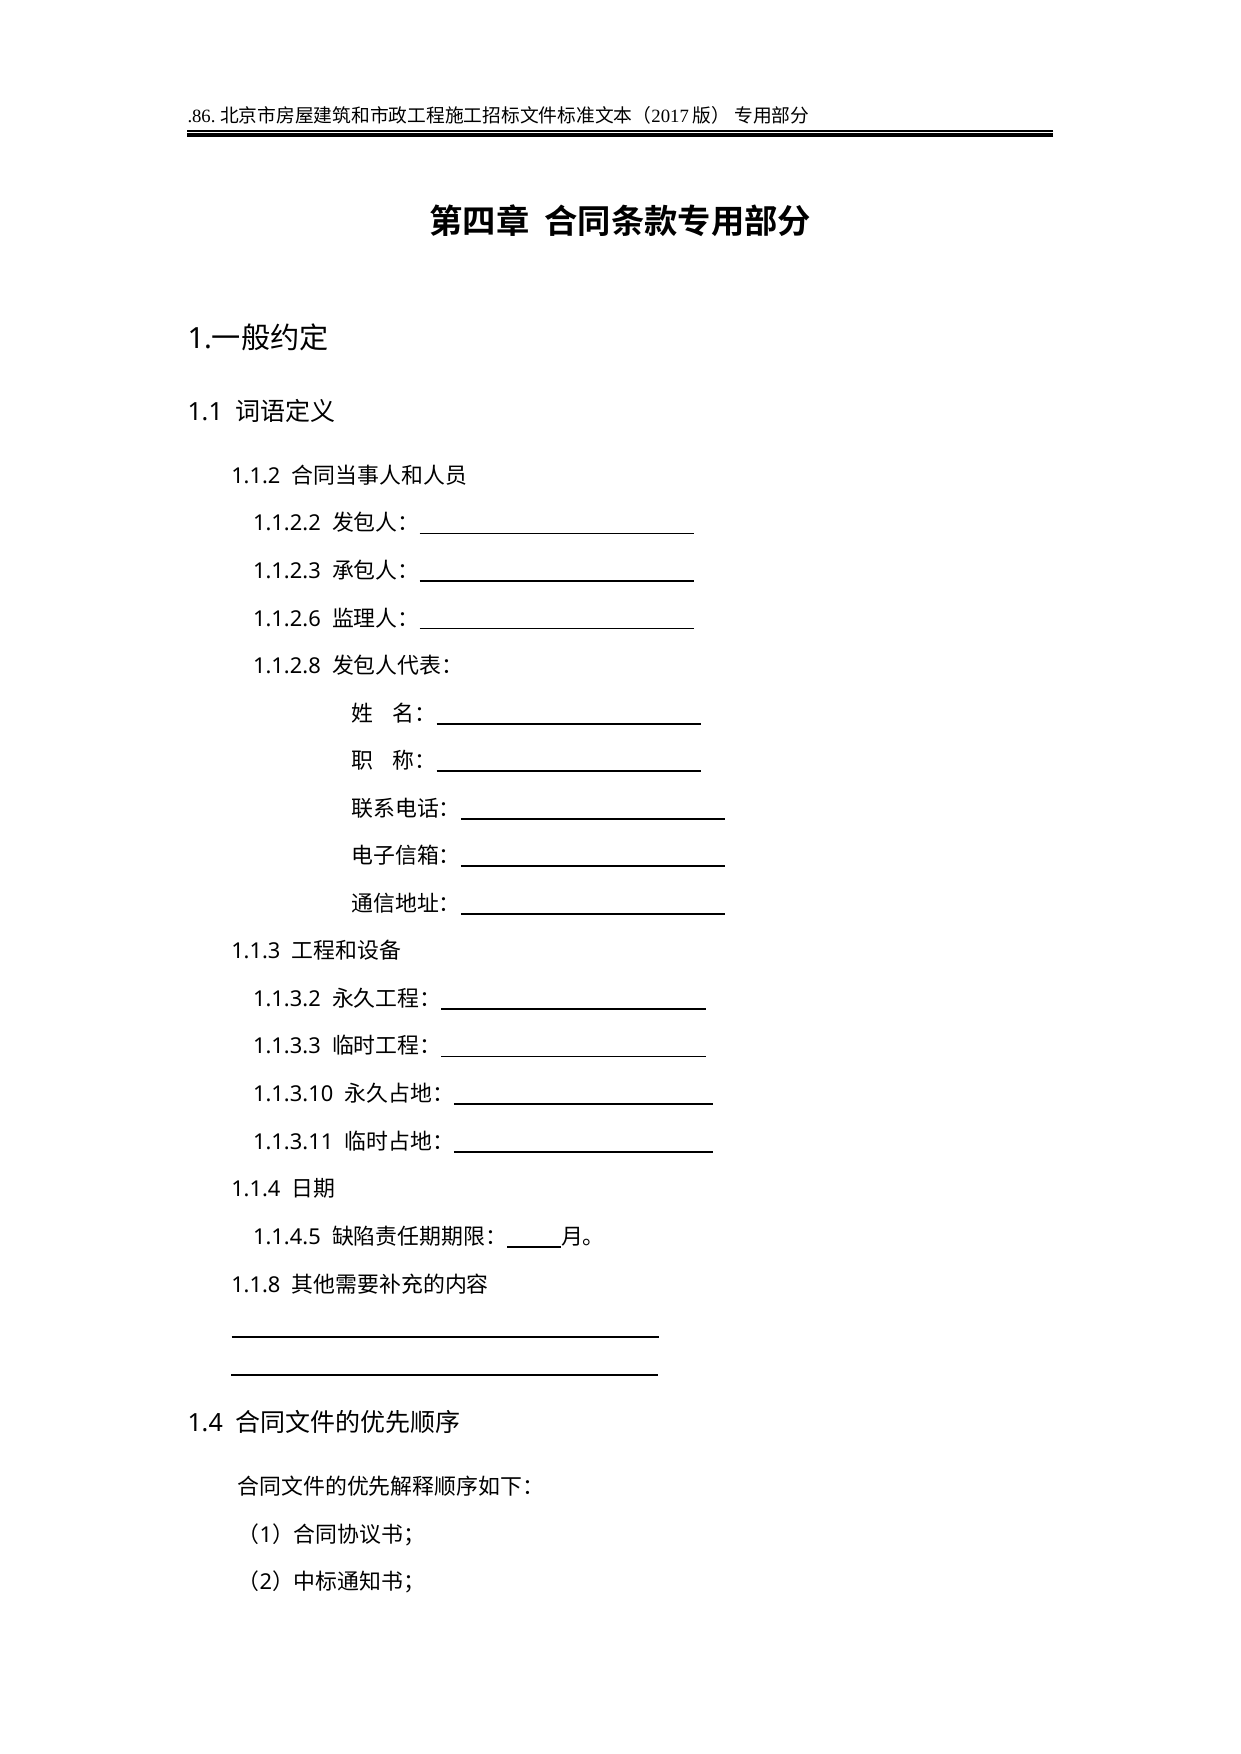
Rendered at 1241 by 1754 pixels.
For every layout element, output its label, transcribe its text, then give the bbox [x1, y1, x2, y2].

text 职 称： [187, 743, 1053, 775]
text 1.1.3.11 临时占地： [187, 1124, 1053, 1156]
text 1.1.3.10 永久占地： [187, 1076, 1053, 1108]
text 通信地址： [187, 886, 1053, 917]
text （2）中标通知书； [187, 1564, 1053, 1596]
text 1.1.3.3 临时工程： [187, 1028, 1053, 1060]
text 电子信箱： [187, 838, 1053, 870]
text 1.1.2.8 发包人代表： [187, 648, 1053, 680]
text 1.1.2.2 发包人： [187, 505, 1053, 537]
text 姓 名： [187, 696, 1053, 727]
text 1.1.8 其他需要补充的内容 [187, 1267, 1053, 1298]
text 1.一般约定 [187, 315, 1053, 357]
text 1.1.2.6 监理人： [187, 601, 1053, 632]
text 第四章 合同条款专用部分 [187, 195, 1053, 243]
text 1.4 合同文件的优先顺序 [187, 1402, 1053, 1438]
text 合同文件的优先解释顺序如下： [187, 1469, 1053, 1501]
text 1.1.4.5 缺陷责任期期限： 月。 [187, 1219, 1053, 1251]
text 1.1.2 合同当事人和人员 [187, 458, 1053, 489]
text 1.1.3.2 永久工程： [187, 981, 1053, 1013]
text 1.1.2.3 承包人： [187, 553, 1053, 585]
text 1.1.4 日期 [187, 1171, 1053, 1203]
text （1）合同协议书； [187, 1517, 1053, 1548]
text 1.1.3 工程和设备 [187, 933, 1053, 965]
text 1.1 词语定义 [187, 391, 1053, 427]
text 联系电话： [187, 791, 1053, 822]
